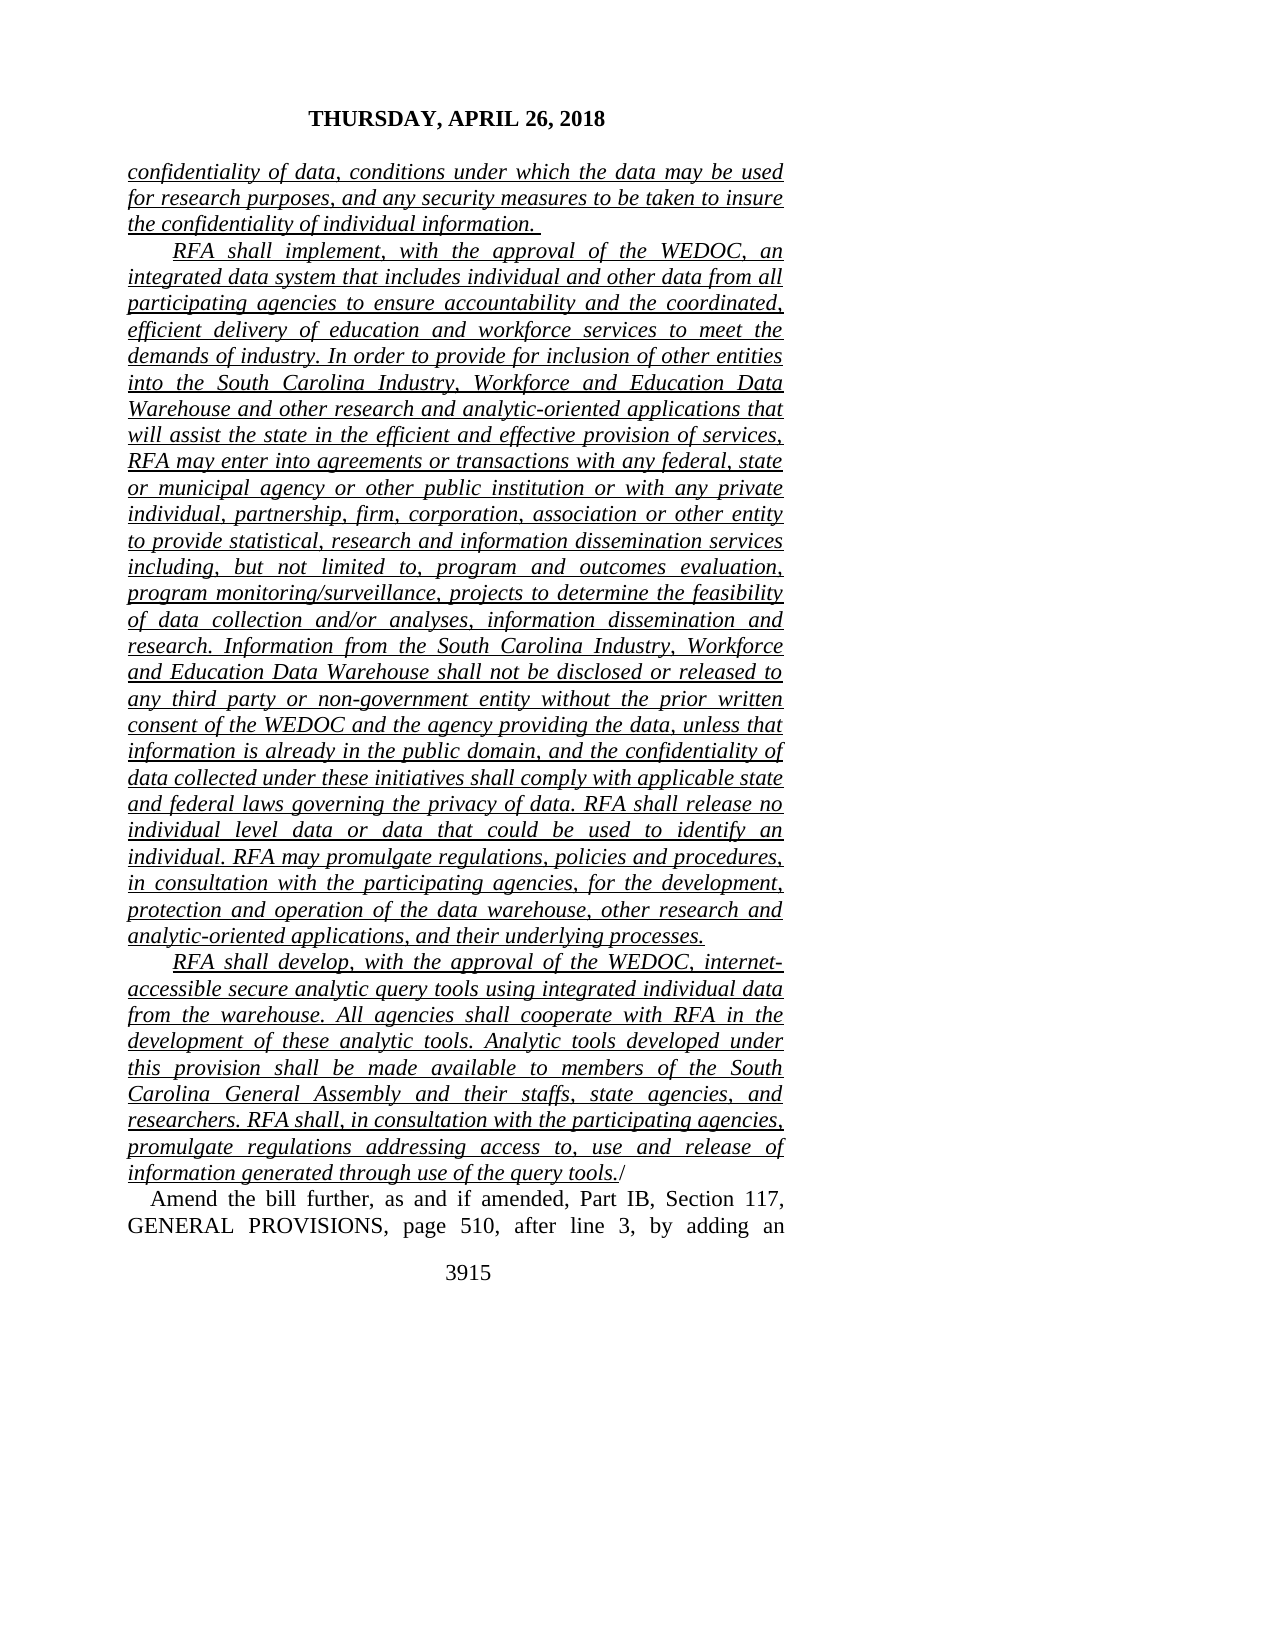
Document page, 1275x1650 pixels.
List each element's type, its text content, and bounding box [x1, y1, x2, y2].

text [127, 1186, 786, 1238]
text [127, 158, 786, 237]
text RFA shall implement, with the approval of the WEDOC, an integrated data system that includes individual and other data from all participating agencies to ensure accountability and the coordinated, efficient delivery of education and workforce services to meet the demands of industry. In order to provide for inclusion of other entities into the South Carolina Industry, Workforce and Education Data Warehouse and other research and analytic-oriented applications that will assist the state in the efficient and effective provision of services, RFA may enter into agreements or transactions with any federal, state or municipal agency or other public institution or with any private individual, partnership, firm, corporation, association or other entity to provide statistical, research and information dissemination services including, but not limited to, program and outcomes evaluation, program monitoring/surveillance, projects to determine the feasibility of data collection and/or analyses, information dissemination and research. Information from the South Carolina Industry, Workforce and Education Data Warehouse shall not be disclosed or released to any third party or non-government entity without the prior written consent of the WEDOC and the agency providing the data, unless that information is already in the public domain, and the confidentiality of data collected under these initiatives shall comply with applicable state and federal laws governing the privacy of data. RFA shall release no individual level data or data that could be used to identify an individual. RFA may promulgate regulations, policies and procedures, in consultation with the participating agencies, for the development, protection and operation of the data warehouse, other research and analytic-oriented applications, and their underlying processes. [127, 237, 786, 948]
text RFA shall develop, with the approval of the WEDOC, internet-accessible secure analytic query tools using integrated individual data from the warehouse. All agencies shall cooperate with RFA in the development of these analytic tools. Analytic tools developed under this provision shall be made available to members of the South Carolina General Assembly and their staffs, state agencies, and researchers. RFA shall, in consultation with the participating agencies, promulgate regulations addressing access to, use and release of information generated through use of the query tools./ [127, 948, 786, 1186]
